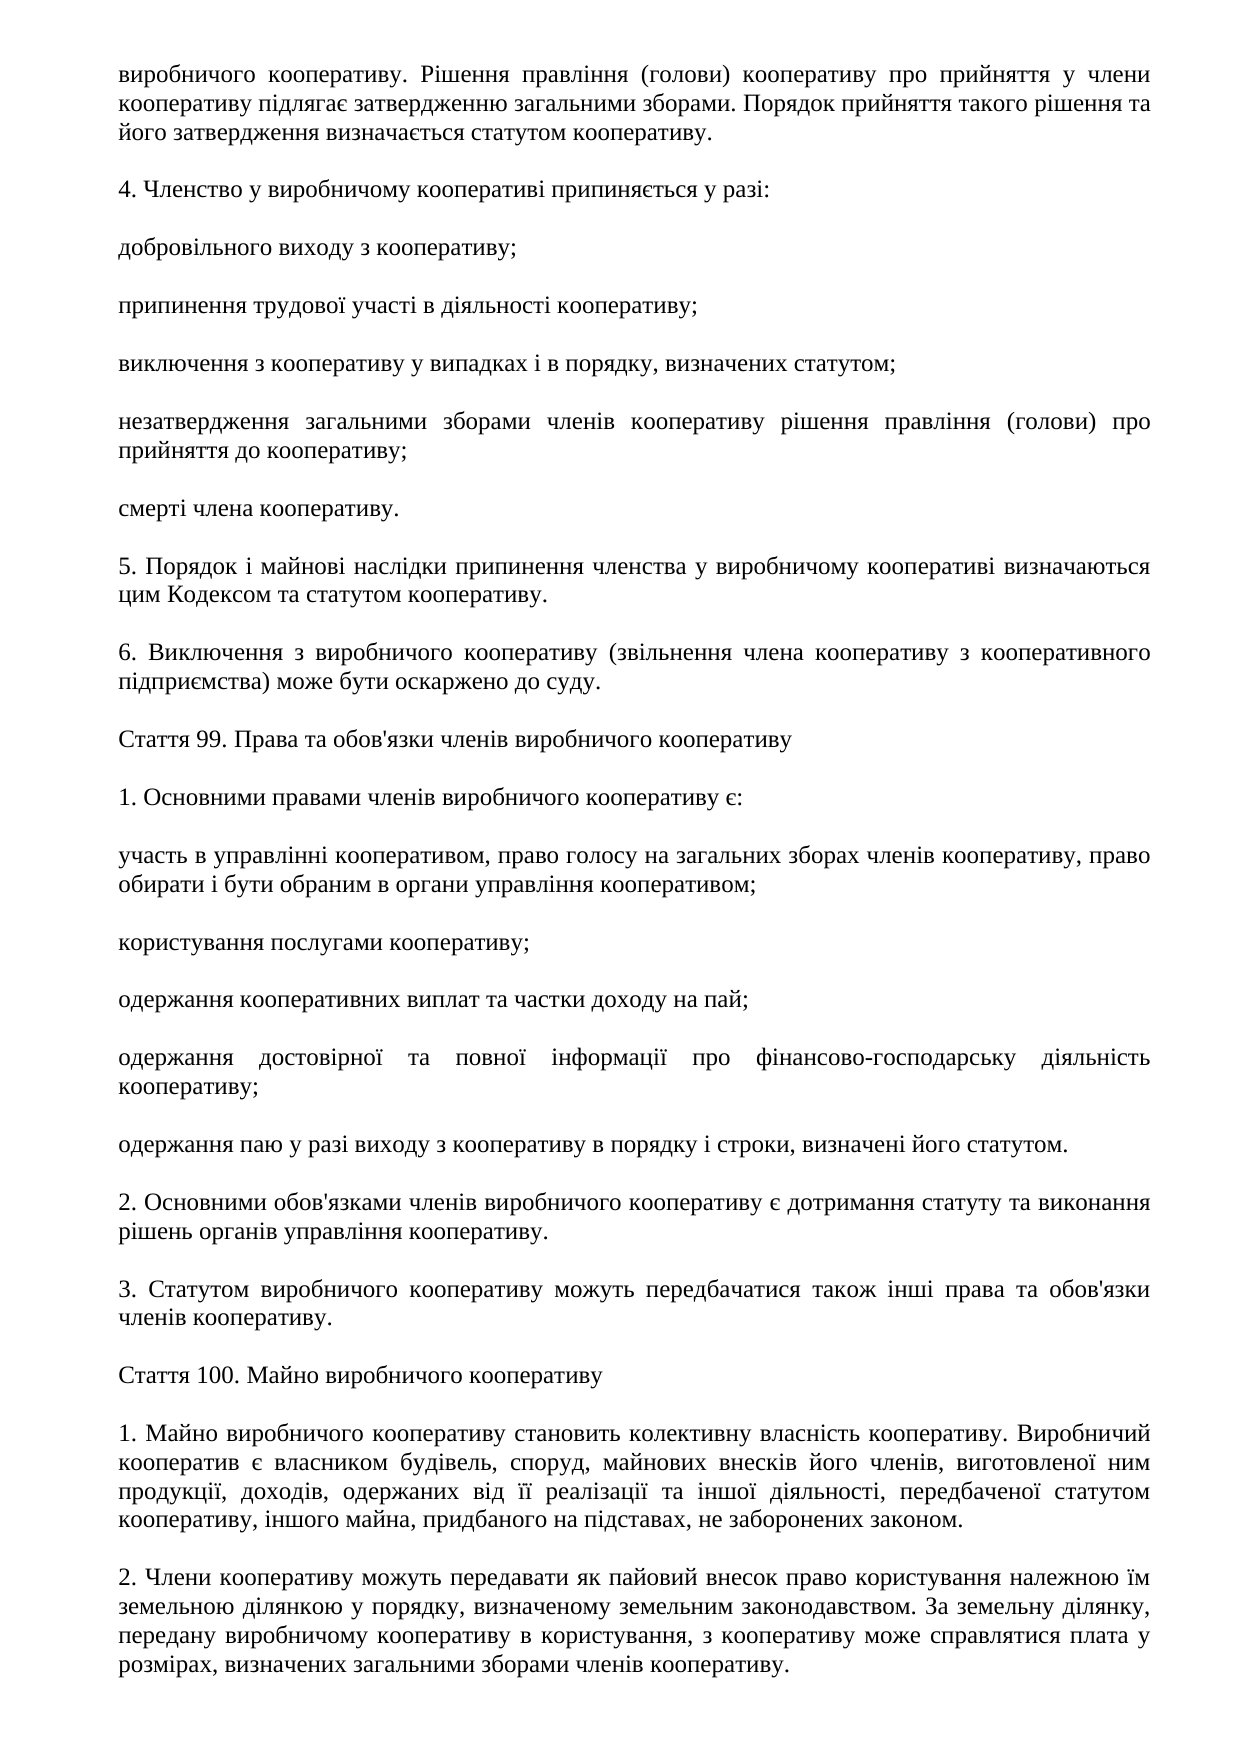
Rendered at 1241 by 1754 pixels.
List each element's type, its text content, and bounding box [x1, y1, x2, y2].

text 6. Виключення з виробничого кооперативу (звільнення члена кооперативу з кооперативного підприємства) може бути оскаржено до суду. [118, 637, 1152, 695]
text добровільного виходу з кооперативу; [118, 232, 1152, 261]
text одержання достовірної та повної інформації про фінансово-господарську діяльність кооперативу; [118, 1042, 1152, 1100]
text припинення трудової участі в діяльності кооперативу; [118, 290, 1152, 319]
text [118, 59, 1152, 145]
text 2. Основними обов'язками членів виробничого кооперативу є дотримання статуту та виконання рішень органів управління кооперативу. [118, 1187, 1152, 1244]
text 4. Членство у виробничому кооперативі припиняється у разі: [118, 174, 1152, 203]
text 5. Порядок і майнові наслідки припинення членства у виробничому кооперативі визначаються цим Кодексом та статутом кооперативу. [118, 551, 1152, 608]
text одержання паю у разі виходу з кооперативу в порядку і строки, визначені його статутом. [118, 1129, 1152, 1158]
text незатвердження загальними зборами членів кооперативу рішення правління (голови) про прийняття до кооперативу; [118, 406, 1152, 464]
text одержання кооперативних виплат та частки доходу на пай; [118, 984, 1152, 1013]
text користування послугами кооперативу; [118, 927, 1152, 955]
text 2. Члени кооперативу можуть передавати як пайовий внесок право користування належною їм земельною ділянкою у порядку, визначеному земельним законодавством. За земельну ділянку, передану виробничому кооперативу в користування, з кооперативу може справлятися плата у розмірах, визначених загальними зборами членів кооперативу. [118, 1562, 1152, 1677]
text виключення з кооперативу у випадках і в порядку, визначених статутом; [118, 348, 1152, 377]
text 3. Статутом виробничого кооперативу можуть передбачатися також інші права та обов'язки членів кооперативу. [118, 1274, 1152, 1331]
text Стаття 100. Майно виробничого кооперативу [118, 1360, 1152, 1389]
text смерті члена кооперативу. [118, 493, 1152, 522]
text 1. Майно виробничого кооперативу становить колективну власність кооперативу. Виробничий кооператив є власником будівель, споруд, майнових внесків його членів, виготовленої ним продукції, доходів, одержаних від її реалізації та іншої діяльності, передбаченої статутом кооперативу, іншого майна, придбаного на підставах, не заборонених законом. [118, 1418, 1152, 1533]
text 1. Основними правами членів виробничого кооперативу є: [118, 782, 1152, 811]
text Стаття 99. Права та обов'язки членів виробничого кооперативу [118, 724, 1152, 753]
text участь в управлінні кооперативом, право голосу на загальних зборах членів кооперативу, право обирати і бути обраним в органи управління кооперативом; [118, 840, 1152, 897]
